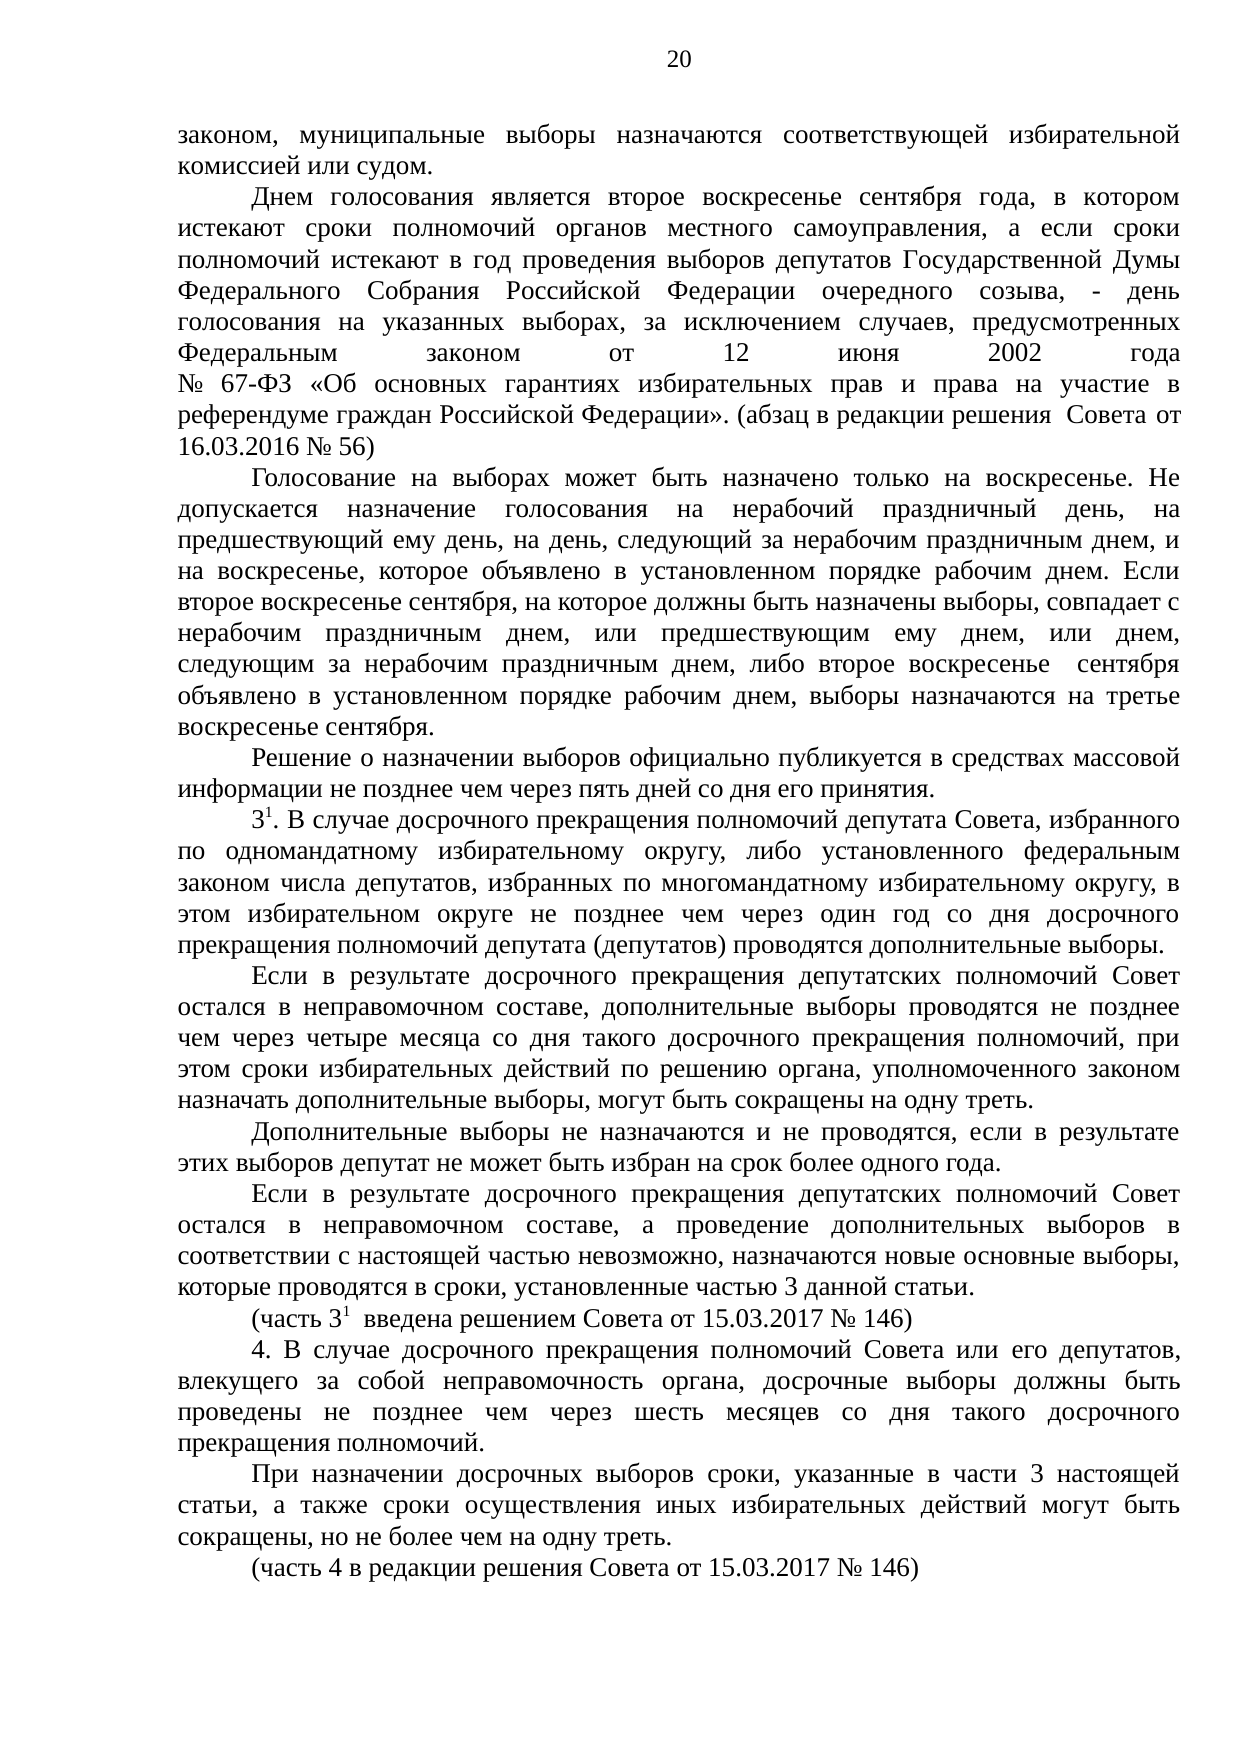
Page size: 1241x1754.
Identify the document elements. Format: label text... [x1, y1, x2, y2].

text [177, 118, 1181, 180]
text (часть 4 в редакции решения Совета от 15.03.2017 № 146) [177, 1551, 1181, 1582]
text 4. В случае досрочного прекращения полномочий Совета или его депутатов, влекущего за собой неправомочность органа, досрочные выборы должны быть проведены не позднее чем через шесть месяцев со дня такого досрочного прекращения полномочий. [177, 1333, 1181, 1457]
text Если в результате досрочного прекращения депутатских полномочий Совет остался в неправомочном составе, дополнительные выборы проводятся не позднее чем через четыре месяца со дня такого досрочного прекращения полномочий, при этом сроки избирательных действий по решению органа, уполномоченного законом назначать дополнительные выборы, могут быть сокращены на одну треть. [177, 959, 1181, 1115]
text Голосование на выборах может быть назначено только на воскресенье. Не допускается назначение голосования на нерабочий праздничный день, на предшествующий ему день, на день, следующий за нерабочим праздничным днем, и на воскресенье, которое объявлено в установленном порядке рабочим днем. Если второе воскресенье сентября, на которое должны быть назначены выборы, совпадает с нерабочим праздничным днем, или предшествующим ему днем, или днем, следующим за нерабочим праздничным днем, либо второе воскресенье сентября объявлено в установленном порядке рабочим днем, выборы назначаются на третье воскресенье сентября. [177, 461, 1181, 741]
text 31. В случае досрочного прекращения полномочий депутата Совета, избранного по одномандатному избирательному округу, либо установленного федеральным законом числа депутатов, избранных по многомандатному избирательному округу, в этом избирательном округе не позднее чем через один год со дня досрочного прекращения полномочий депутата (депутатов) проводятся дополнительные выборы. [177, 803, 1181, 959]
text Дополнительные выборы не назначаются и не проводятся, если в результате этих выборов депутат не может быть избран на срок более одного года. [177, 1115, 1181, 1177]
text Днем голосования является второе воскресенье сентября года, в котором истекают сроки полномочий органов местного самоуправления, а если сроки полномочий истекают в год проведения выборов депутатов Государственной Думы Федерального Собрания Российской Федерации очередного созыва, - день голосования на указанных выборах, за исключением случаев, предусмотренных Федеральным законом от 12 июня 2002 года № 67-ФЗ «Об основных гарантиях избирательных прав и права на участие в референдуме граждан Российской Федерации». (абзац в редакции решения Совета от 16.03.2016 № 56) [177, 180, 1181, 461]
text (часть 31 введена решением Совета от 15.03.2017 № 146) [177, 1302, 1181, 1333]
text Если в результате досрочного прекращения депутатских полномочий Совет остался в неправомочном составе, а проведение дополнительных выборов в соответствии с настоящей частью невозможно, назначаются новые основные выборы, которые проводятся в сроки, установленные частью 3 данной статьи. [177, 1177, 1181, 1302]
text При назначении досрочных выборов сроки, указанные в части 3 настоящей статьи, а также сроки осуществления иных избирательных действий могут быть сокращены, но не более чем на одну треть. [177, 1457, 1181, 1551]
text Решение о назначении выборов официально публикуется в средствах массовой информации не позднее чем через пять дней со дня его принятия. [177, 741, 1181, 803]
